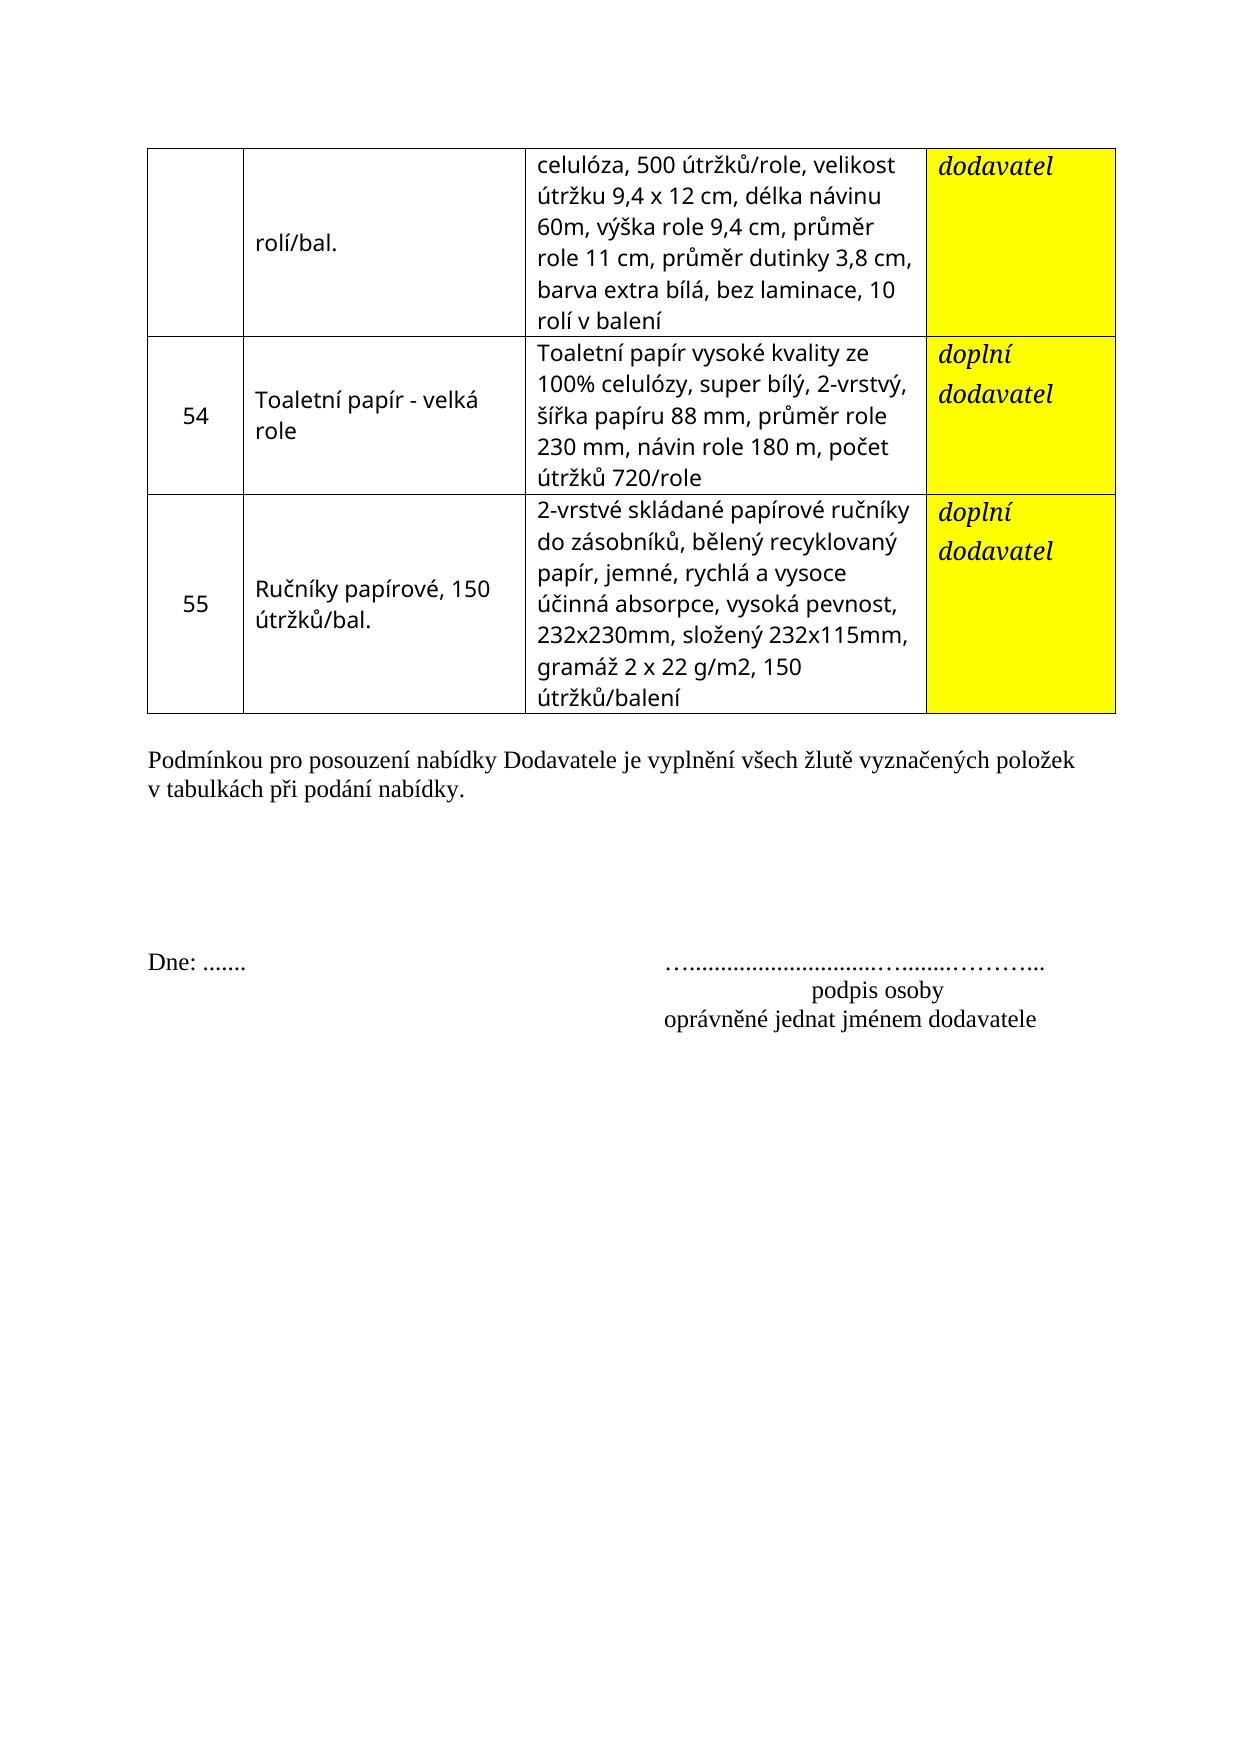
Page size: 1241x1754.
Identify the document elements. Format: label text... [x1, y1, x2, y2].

text podpis osoby [148, 976, 1093, 1004]
table_cell Toaletní papír vysoké kvality ze 100% celulózy, super bílý, 2-vrstvý, šířka papíru 88 mm, průměr role 230 mm, návin role 180 m, počet útržků 720/role [526, 337, 926, 493]
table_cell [526, 149, 926, 336]
table_cell doplní dodavatel [927, 495, 1115, 713]
table_cell Toaletní papír - velká role [244, 337, 525, 493]
table_cell 53 [148, 149, 243, 336]
text Podmínkou pro posouzení nabídky Dodavatele je vyplnění všech žlutě vyznačených položek v tabulkách při podání nabídky. [148, 746, 1093, 803]
table_cell doplní dodavatel [927, 337, 1115, 493]
table_cell 54 [148, 337, 243, 493]
text Dne: ....... …..............................…........………... [148, 947, 1093, 976]
table_cell 2-vrstvé skládané papírové ručníky do zásobníků, bělený recyklovaný papír, jemné, rychlá a vysoce účinná absorpce, vysoká pevnost, 232x230mm, složený 232x115mm, gramáž 2 x 22 g/m2, 150 útržků/balení [526, 495, 926, 713]
table_cell 55 [148, 495, 243, 713]
table_cell doplní dodavatel [927, 149, 1115, 336]
text oprávněné jednat jménem dodavatele [148, 1004, 1093, 1033]
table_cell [244, 149, 525, 336]
table_cell Ručníky papírové, 150 útržků/bal. [244, 495, 525, 713]
